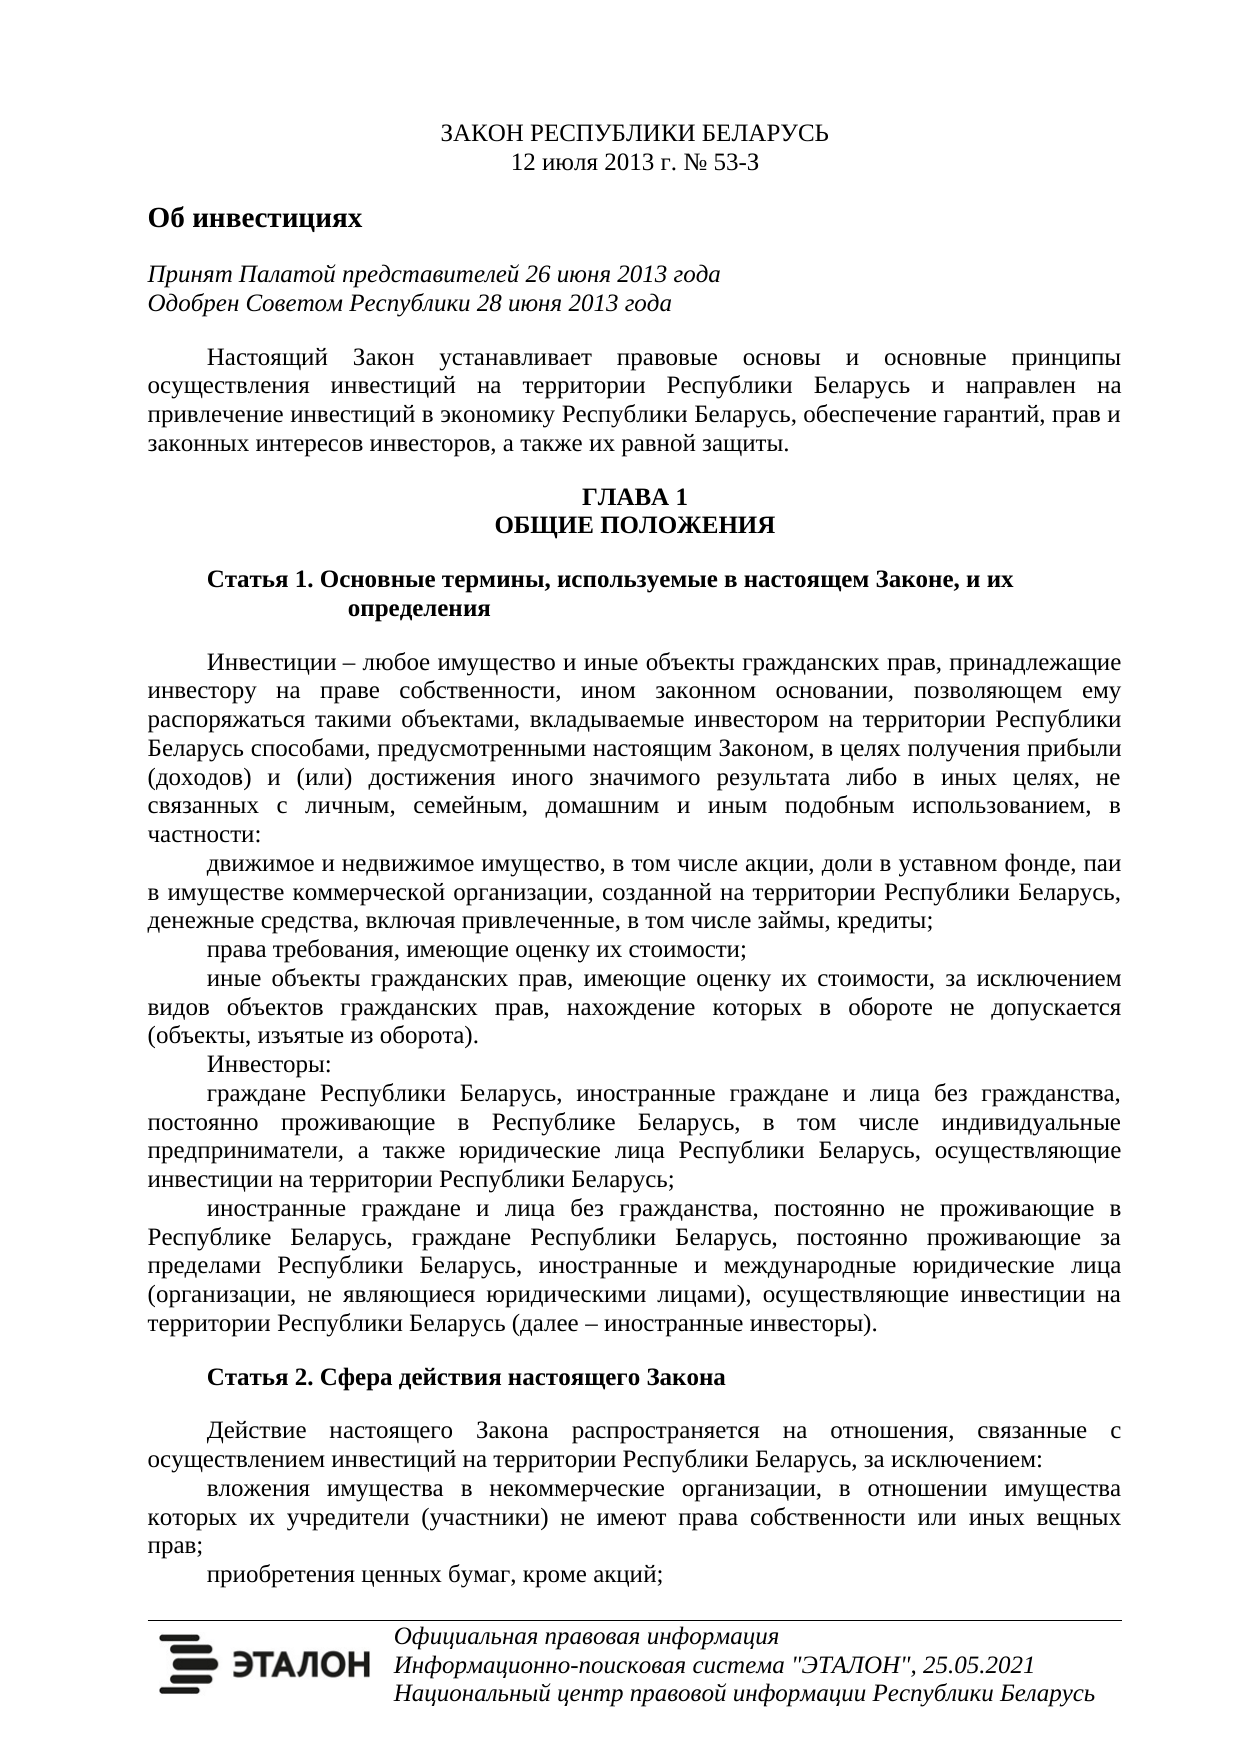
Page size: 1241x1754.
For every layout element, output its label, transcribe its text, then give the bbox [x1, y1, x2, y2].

picture [158, 1632, 371, 1696]
text иностранные граждане и лица без гражданства, постоянно не проживающие в Республике Беларусь, граждане Республики Беларусь, постоянно проживающие за пределами Республики Беларусь, иностранные и международные юридические лица (организации, не являющиеся юридическими лицами), осуществляющие инвестиции на территории Республики Беларусь (далее – иностранные инвесторы). [147, 1193, 1122, 1337]
text Статья 1. Основные термины, используемые в настоящем Законе, и их определения [207, 564, 1122, 622]
text Инвесторы: [147, 1049, 1122, 1078]
text иные объекты гражданских прав, имеющие оценку их стоимости, за исключением видов объектов гражданских прав, нахождение которых в обороте не допускается (объекты, изъятые из оборота). [147, 963, 1122, 1049]
text ЗАКОН РЕСПУБЛИКИ БЕЛАРУСЬ [147, 118, 1122, 147]
text движимое и недвижимое имущество, в том числе акции, доли в уставном фонде, паи в имуществе коммерческой организации, созданной на территории Республики Беларусь, денежные средства, включая привлеченные, в том числе займы, кредиты; [147, 848, 1122, 934]
text приобретения ценных бумаг, кроме акций; [147, 1559, 1122, 1588]
text Статья 2. Сфера действия настоящего Закона [207, 1362, 1122, 1390]
title Об инвестициях [147, 201, 886, 234]
text права требования, имеющие оценку их стоимости; [147, 934, 1122, 963]
text ГЛАВА 1 ОБЩИЕ ПОЛОЖЕНИЯ [147, 482, 1122, 539]
text Действие настоящего Закона распространяется на отношения, связанные с осуществлением инвестиций на территории Республики Беларусь, за исключением: [147, 1415, 1122, 1473]
text граждане Республики Беларусь, иностранные граждане и лица без гражданства, постоянно проживающие в Республике Беларусь, в том числе индивидуальные предприниматели, а также юридические лица Республики Беларусь, осуществляющие инвестиции на территории Республики Беларусь; [147, 1078, 1122, 1193]
text вложения имущества в некоммерческие организации, в отношении имущества которых их учредители (участники) не имеют права собственности или иных вещных прав; [147, 1473, 1122, 1559]
text Настоящий Закон устанавливает правовые основы и основные принципы осуществления инвестиций на территории Республики Беларусь и направлен на привлечение инвестиций в экономику Республики Беларусь, обеспечение гарантий, прав и законных интересов инвесторов, а также их равной защиты. [147, 342, 1122, 457]
text Инвестиции – любое имущество и иные объекты гражданских прав, принадлежащие инвестору на праве собственности, ином законном основании, позволяющем ему распоряжаться такими объектами, вкладываемые инвестором на территории Республики Беларусь способами, предусмотренными настоящим Законом, в целях получения прибыли (доходов) и (или) достижения иного значимого результата либо в иных целях, не связанных с личным, семейным, домашним и иным подобным использованием, в частности: [147, 647, 1122, 848]
text Принят Палатой представителей 26 июня 2013 года Одобрен Советом Республики 28 июня 2013 года [147, 259, 1122, 317]
text 12 июля 2013 г. № 53-З [147, 147, 1122, 176]
